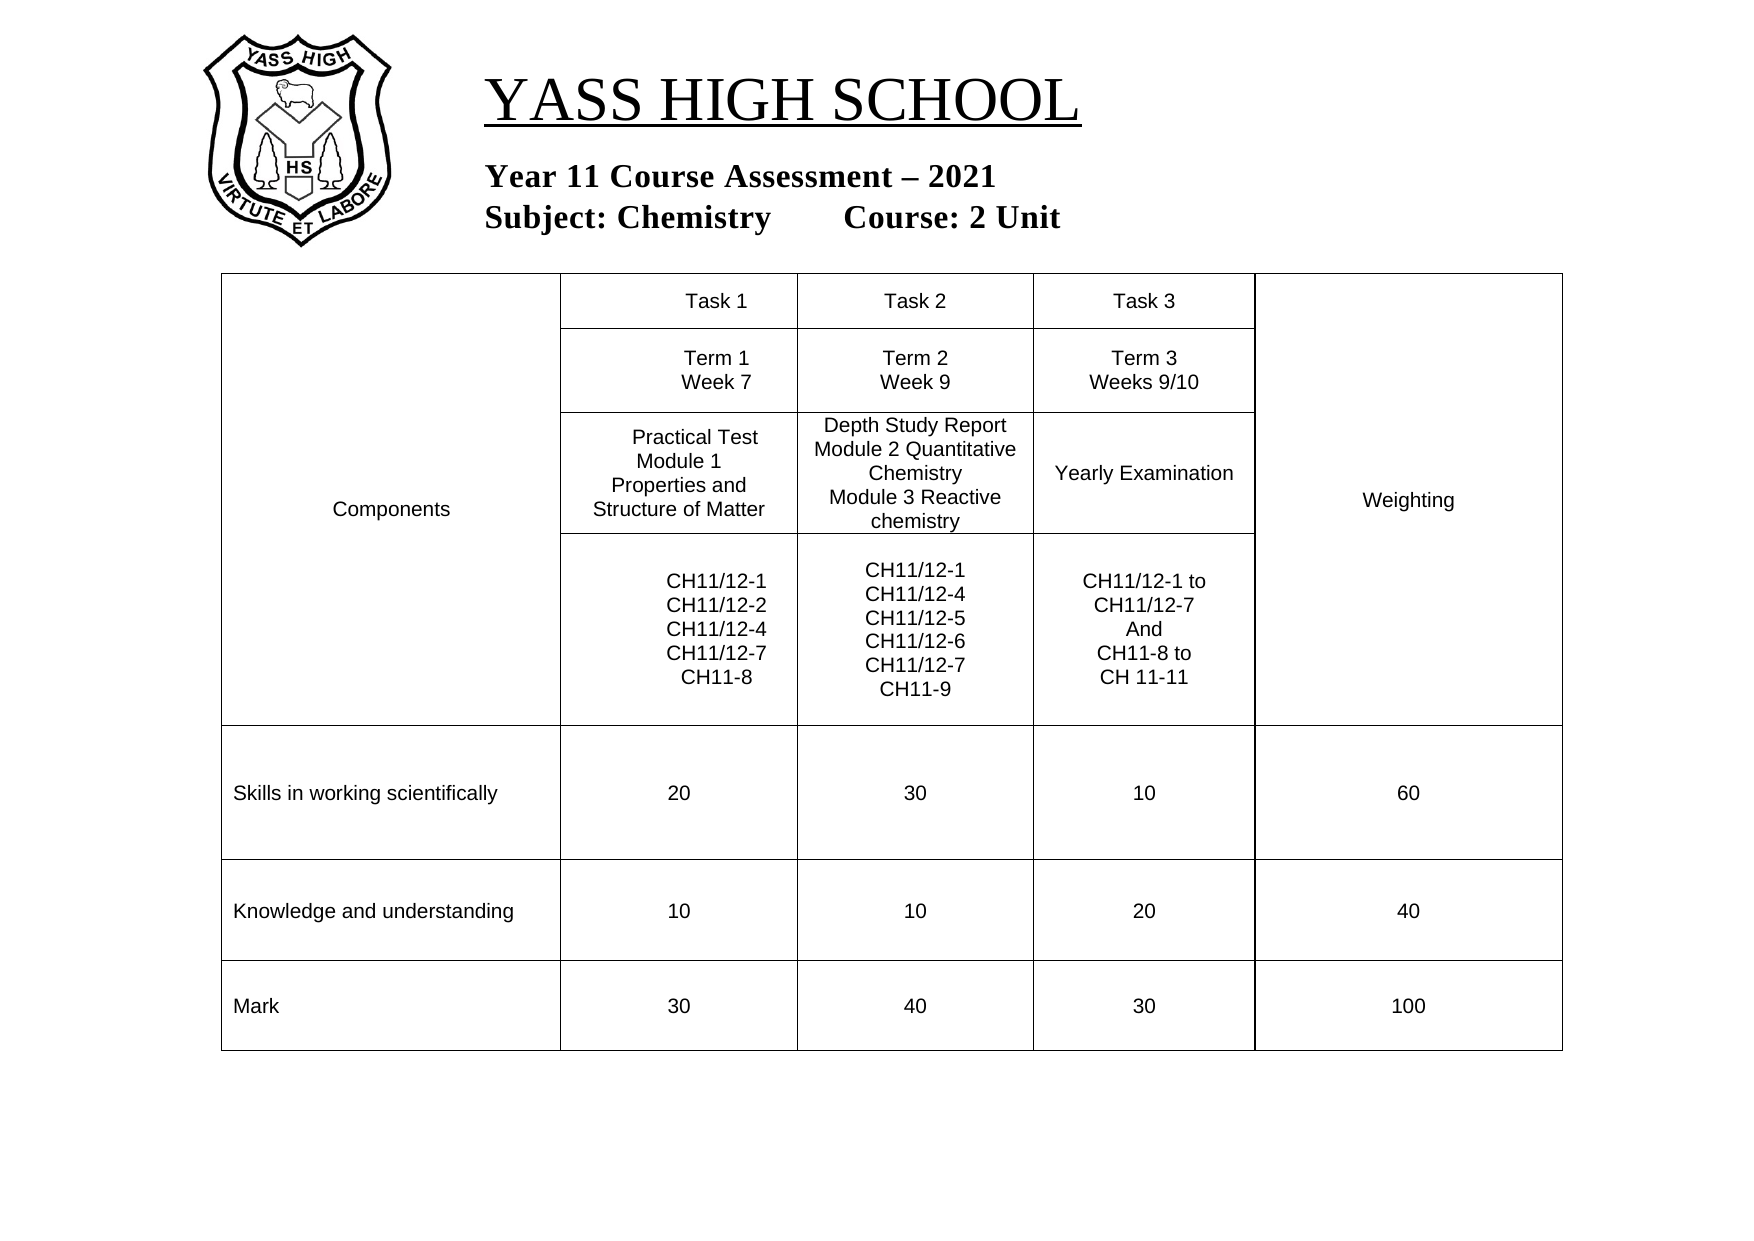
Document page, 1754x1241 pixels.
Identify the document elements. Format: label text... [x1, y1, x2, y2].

table_cell Skills in working scientifically [222, 726, 560, 859]
table_cell 30 [798, 726, 1033, 859]
table_cell Practical Test Module 1 Properties and Structure of Matter [561, 413, 797, 532]
picture [198, 30, 397, 252]
table_cell 100 [1256, 961, 1562, 1050]
table_cell 20 [1034, 860, 1254, 960]
table_cell Term 2 Week 9 [798, 329, 1033, 412]
table_header Weighting [1256, 274, 1562, 725]
table_cell 60 [1256, 726, 1562, 859]
table_cell Knowledge and understanding [222, 860, 560, 960]
table_header Task 3 [1034, 274, 1254, 328]
table_header Task 2 [798, 274, 1033, 328]
table_cell CH11/12-1 CH11/12-4 CH11/12-5 CH11/12-6 CH11/12-7 CH11-9 [798, 534, 1033, 725]
table_cell 30 [1034, 961, 1254, 1050]
table_cell 30 [561, 961, 797, 1050]
table_header Components [222, 274, 560, 725]
table_cell 40 [798, 961, 1033, 1050]
table_cell 10 [1034, 726, 1254, 859]
table_cell 10 [798, 860, 1033, 960]
table_cell 40 [1256, 860, 1562, 960]
table_cell 20 [561, 726, 797, 859]
table_cell Yearly Examination [1034, 413, 1254, 532]
table_cell 10 [561, 860, 797, 960]
table_cell Term 3 Weeks 9/10 [1034, 329, 1254, 412]
table_header Task 1 [561, 274, 797, 328]
table_cell Mark [222, 961, 560, 1050]
table_cell CH11/12-1 to CH11/12-7 And CH11-8 to CH 11-11 [1034, 534, 1254, 725]
table_cell CH11/12-1 CH11/12-2 CH11/12-4 CH11/12-7 CH11-8 [561, 534, 797, 725]
table_cell Term 1 Week 7 [561, 329, 797, 412]
table_cell Depth Study Report Module 2 Quantitative Chemistry Module 3 Reactive chemistry [798, 413, 1033, 532]
